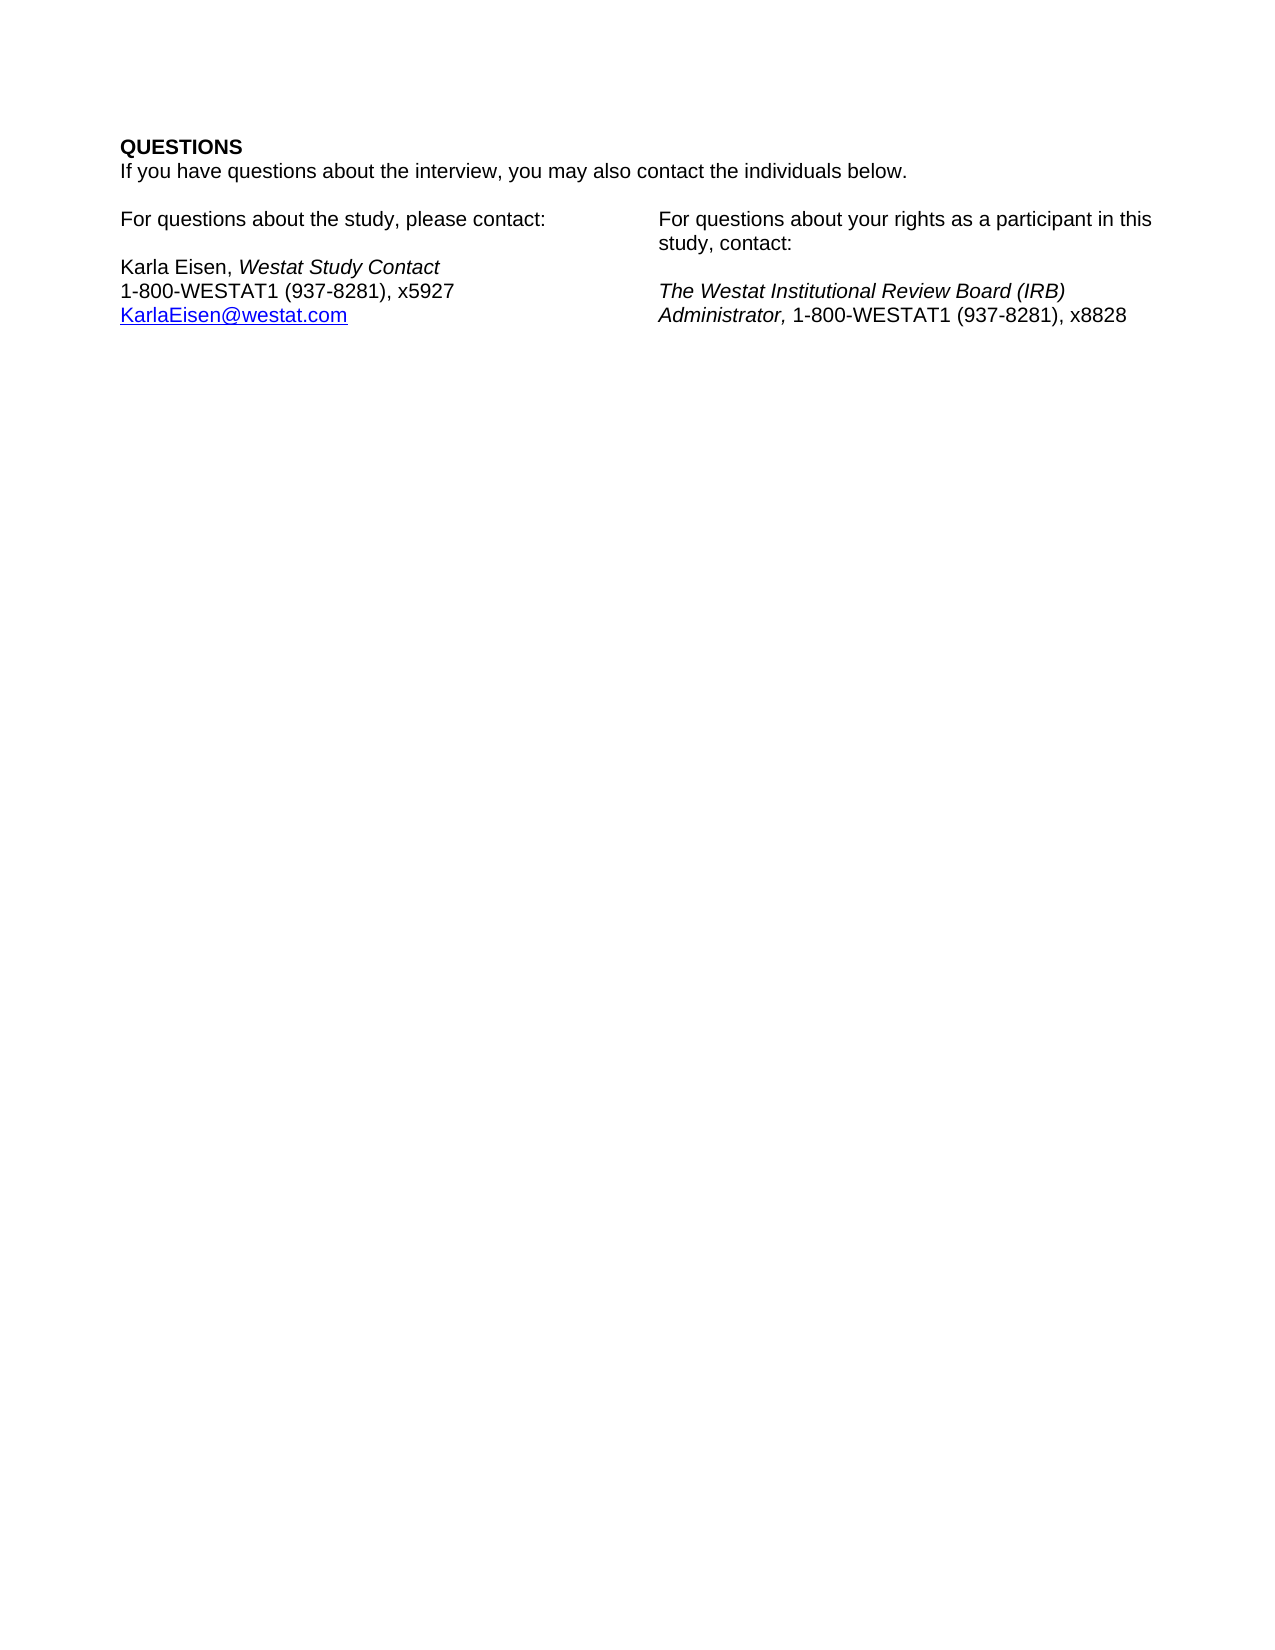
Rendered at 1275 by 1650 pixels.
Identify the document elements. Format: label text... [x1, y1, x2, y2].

text If you have questions about the interview, you may also contact the individuals below. [120, 159, 1164, 183]
table_header For questions about your rights as a participant in this study, contact: The Westat Institutional Review Board (IRB) Administrator, 1-800-WESTAT1 (937-8281), x8828 [647, 207, 1181, 374]
text QUESTIONS [120, 135, 1155, 159]
table_header For questions about the study, please contact: Karla Eisen, Westat Study Contact 1-800-WESTAT1 (937-8281), x5927 KarlaEisen@westat.com [120, 207, 647, 374]
